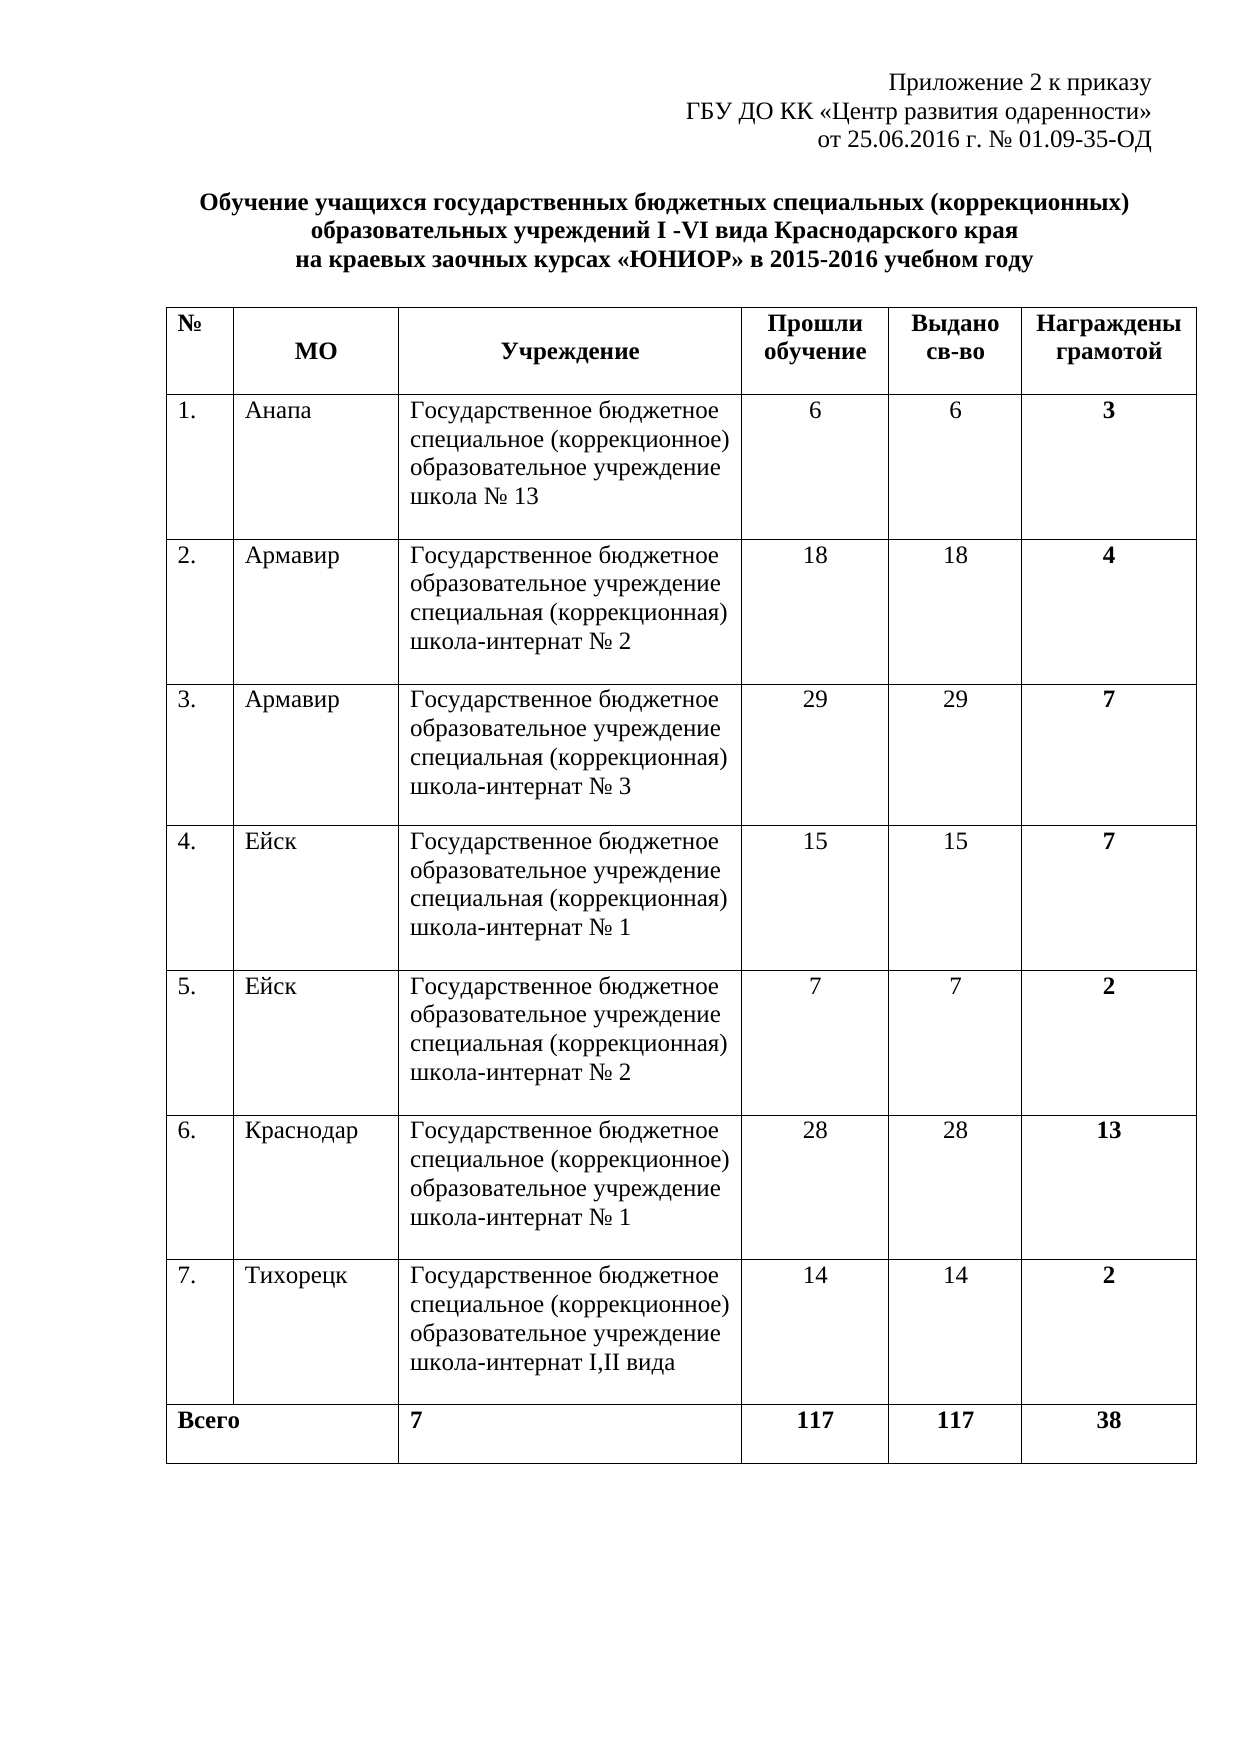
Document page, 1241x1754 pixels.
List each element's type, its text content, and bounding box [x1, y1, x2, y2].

table_cell Государственное бюджетное специальное (коррекционное) образовательное учреждение школа-интернат № 1 [399, 1116, 741, 1259]
table_cell [167, 971, 233, 1114]
table_cell 28 [889, 1116, 1021, 1259]
table_cell [167, 685, 233, 825]
table_cell [167, 826, 233, 970]
table_cell Государственное бюджетное образовательное учреждение специальная (коррекционная) школа-интернат № 2 [399, 540, 741, 683]
table_cell Ейск [234, 826, 398, 970]
table_cell Армавир [234, 685, 398, 825]
table_cell Государственное бюджетное образовательное учреждение специальная (коррекционная) школа-интернат № 2 [399, 971, 741, 1114]
table_cell 7 [1022, 826, 1196, 970]
table_cell 2 [1022, 971, 1196, 1114]
table_cell 2 [1022, 1260, 1196, 1404]
table_cell Государственное бюджетное образовательное учреждение специальная (коррекционная) школа-интернат № 3 [399, 685, 741, 825]
table_cell 117 [742, 1405, 888, 1463]
table_cell 29 [889, 685, 1021, 825]
text Обучение учащихся государственных бюджетных специальных (коррекционных) образовательных учреждений I -VI вида Краснодарского края [177, 187, 1152, 244]
table_header Выдано св-во [889, 308, 1021, 394]
table_cell 29 [742, 685, 888, 825]
table_cell Армавир [234, 540, 398, 683]
table_cell Всего [167, 1405, 398, 1463]
table_cell [167, 395, 233, 539]
table_header Учреждение [399, 308, 741, 394]
table_header Прошли обучение [742, 308, 888, 394]
table_cell 6 [889, 395, 1021, 539]
text ГБУ ДО КК «Центр развития одаренности» [177, 96, 1152, 124]
table_cell 28 [742, 1116, 888, 1259]
table_cell 3 [1022, 395, 1196, 539]
table_cell 7 [742, 971, 888, 1114]
text на краевых заочных курсах «ЮНИОР» в 2015-2016 учебном году [177, 244, 1152, 273]
table_cell 14 [889, 1260, 1021, 1404]
text от 25.06.2016 г. № 01.09-35-ОД [177, 124, 1152, 153]
table_cell 13 [1022, 1116, 1196, 1259]
table_cell 6 [742, 395, 888, 539]
table_cell [167, 1260, 233, 1404]
table_cell Тихорецк [234, 1260, 398, 1404]
table_cell Государственное бюджетное специальное (коррекционное) образовательное учреждение школа № 13 [399, 395, 741, 539]
table_cell 14 [742, 1260, 888, 1404]
table_cell 7 [1022, 685, 1196, 825]
table_cell [167, 540, 233, 683]
table_header Награждены грамотой [1022, 308, 1196, 394]
table_cell 15 [742, 826, 888, 970]
table_cell Краснодар [234, 1116, 398, 1259]
table_cell 38 [1022, 1405, 1196, 1463]
table_header № [167, 308, 233, 394]
table_cell Анапа [234, 395, 398, 539]
table_cell 7 [889, 971, 1021, 1114]
text Приложение 2 к приказу [177, 67, 1152, 96]
table_cell Государственное бюджетное специальное (коррекционное) образовательное учреждение школа-интернат I,II вида [399, 1260, 741, 1404]
table_cell 18 [889, 540, 1021, 683]
table_cell Государственное бюджетное образовательное учреждение специальная (коррекционная) школа-интернат № 1 [399, 826, 741, 970]
table_cell 7 [399, 1405, 741, 1463]
table_cell Ейск [234, 971, 398, 1114]
table_cell [167, 1116, 233, 1259]
table_cell 117 [889, 1405, 1021, 1463]
table_cell 18 [742, 540, 888, 683]
table_cell 4 [1022, 540, 1196, 683]
table_header МО [234, 308, 398, 394]
table_cell 15 [889, 826, 1021, 970]
